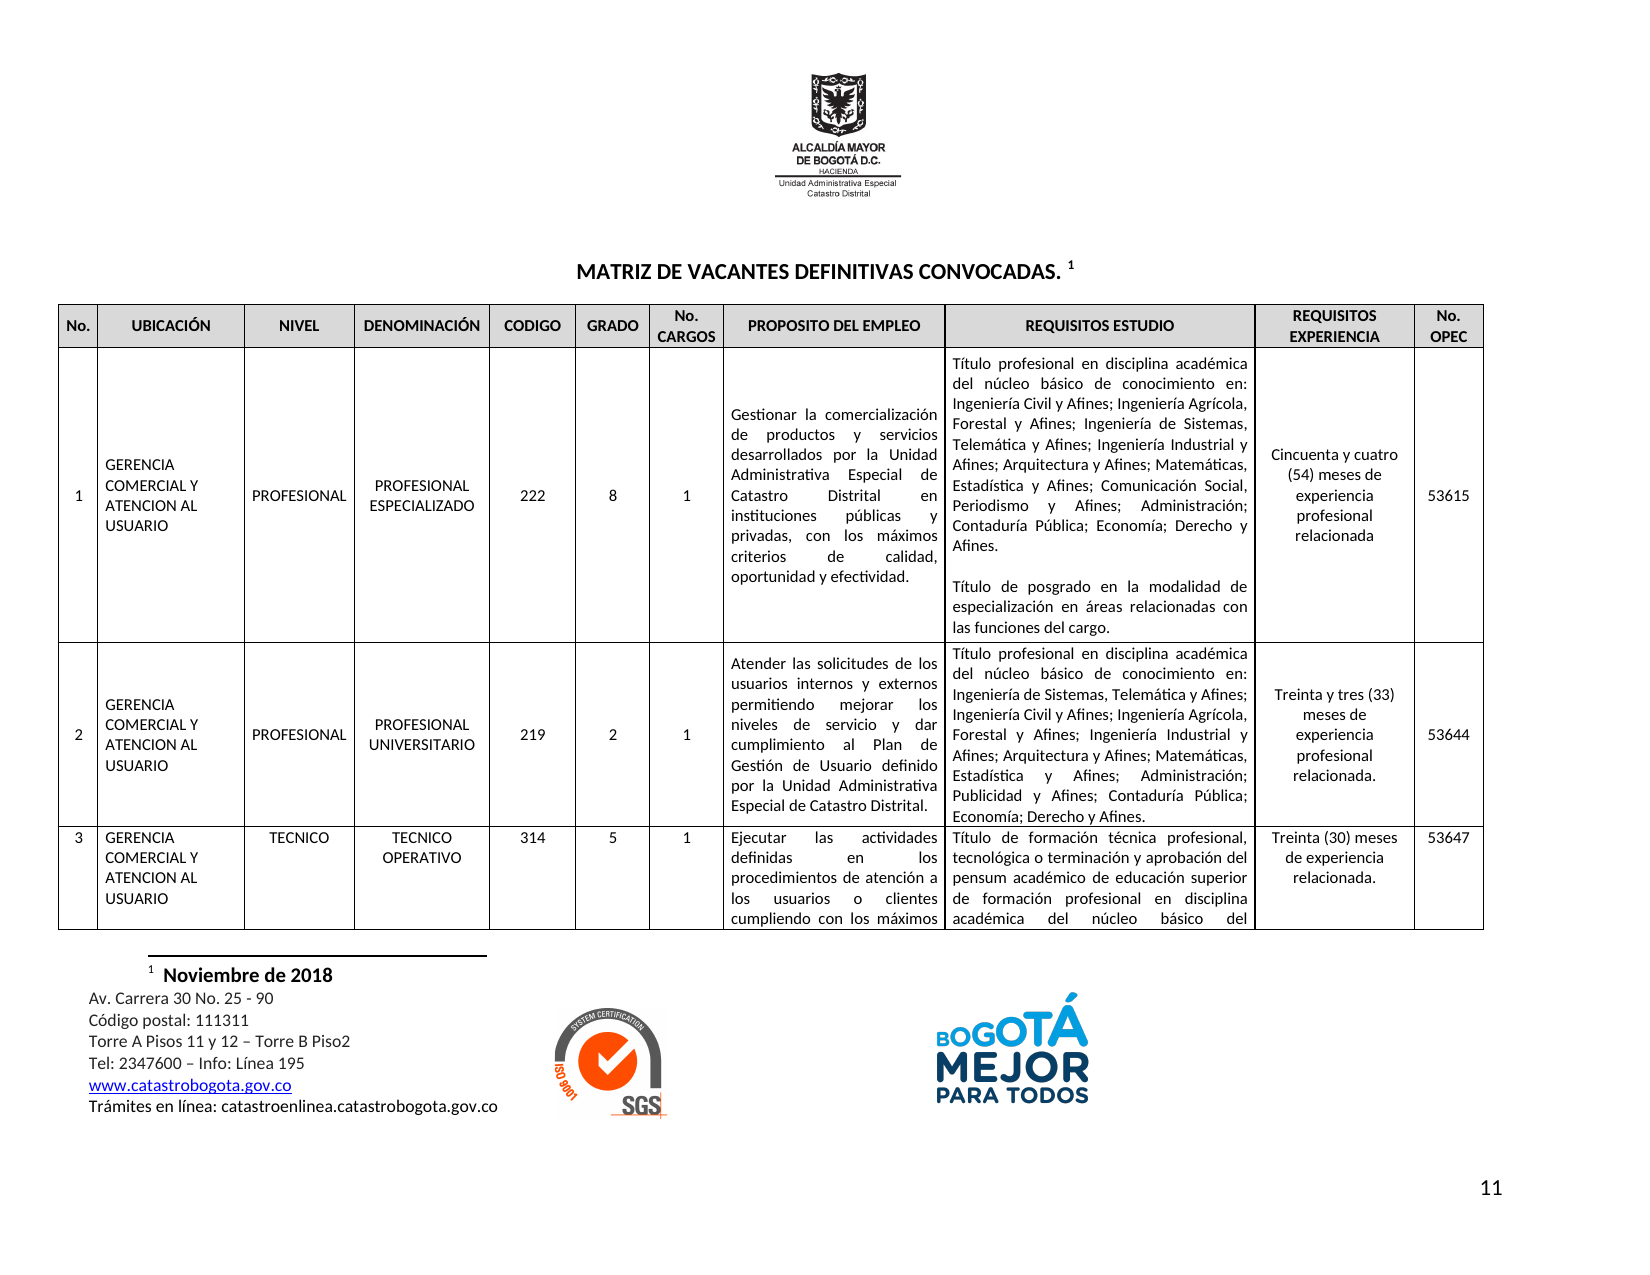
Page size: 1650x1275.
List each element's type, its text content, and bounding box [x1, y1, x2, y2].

table_cell 219 [490, 643, 575, 826]
table_cell TECNICO [245, 827, 354, 929]
table_header UBICACIÓN [98, 305, 244, 347]
table_cell 1 [650, 827, 723, 929]
table_header NIVEL [245, 305, 354, 347]
table_cell 2 [576, 643, 649, 826]
table_cell Título profesional en disciplina académica del núcleo básico de conocimiento en: Ingeniería de Sistemas, Telemática y Afines; Ingeniería Civil y Afines; Ingeniería Agrícola, Forestal y Afines; Ingeniería Industrial y Afines; Arquitectura y Afines; Matemáticas, Estadística y Afines; Administración; Publicidad y Afines; Contaduría Pública; Economía; Derecho y Afines. [946, 643, 1254, 826]
table_header DENOMINACIÓN [355, 305, 489, 347]
table_header No. CARGOS [650, 305, 723, 347]
table_cell Título profesional en disciplina académica del núcleo básico de conocimiento en: Ingeniería Civil y Afines; Ingeniería Agrícola, Forestal y Afines; Ingeniería de Sistemas, Telemática y Afines; Ingeniería Industrial y Afines; Arquitectura y Afines; Matemáticas, Estadística y Afines; Comunicación Social, Periodismo y Afines; Administración; Contaduría Pública; Economía; Derecho y Afines. Título de posgrado en la modalidad de especialización en áreas relacionadas con las funciones del cargo. [946, 348, 1254, 642]
table_cell 53647 [1415, 827, 1483, 929]
table_cell Cincuenta y cuatro (54) meses de experiencia profesional relacionada [1256, 348, 1414, 642]
table_cell 8 [576, 348, 649, 642]
table_cell Gestionar la comercialización de productos y servicios desarrollados por la Unidad Administrativa Especial de Catastro Distrital en instituciones públicas y privadas, con los máximos criterios de calidad, oportunidad y efectividad. [724, 348, 944, 642]
table_cell 222 [490, 348, 575, 642]
table_header PROPOSITO DEL EMPLEO [724, 305, 944, 347]
table_cell 1 [650, 643, 723, 826]
picture [906, 968, 1123, 1127]
table_cell 2 [59, 643, 97, 826]
table_cell PROFESIONAL [245, 643, 354, 826]
table_cell 1 [650, 348, 723, 642]
table_cell GERENCIA COMERCIAL Y ATENCION AL USUARIO [98, 348, 244, 642]
table_cell 53615 [1415, 348, 1483, 642]
picture [775, 73, 902, 199]
table_cell PROFESIONAL UNIVERSITARIO [355, 643, 489, 826]
table_header GRADO [576, 305, 649, 347]
table_cell Treinta y tres (33) meses de experiencia profesional relacionada. [1256, 643, 1414, 826]
table_cell PROFESIONAL [245, 348, 354, 642]
table_header REQUISITOS EXPERIENCIA [1256, 305, 1414, 347]
table_header REQUISITOS ESTUDIO [946, 305, 1254, 347]
table_cell GERENCIA COMERCIAL Y ATENCION AL USUARIO [98, 827, 244, 929]
table_cell Atender las solicitudes de los usuarios internos y externos permitiendo mejorar los niveles de servicio y dar cumplimiento al Plan de Gestión de Usuario definido por la Unidad Administrativa Especial de Catastro Distrital. [724, 643, 944, 826]
table_cell PROFESIONAL ESPECIALIZADO [355, 348, 489, 642]
table_cell 314 [490, 827, 575, 929]
table_header No. [59, 305, 97, 347]
picture [554, 1008, 668, 1119]
table_cell 3 [59, 827, 97, 929]
text MATRIZ DE VACANTES DEFINITIVAS CONVOCADAS. [148, 257, 1502, 285]
table_header No. OPEC [1415, 305, 1483, 347]
table_cell 5 [576, 827, 649, 929]
table_header CODIGO [490, 305, 575, 347]
table_cell Treinta (30) meses de experiencia relacionada. [1256, 827, 1414, 929]
table_cell 1 [59, 348, 97, 642]
table_cell 53644 [1415, 643, 1483, 826]
table_cell TECNICO OPERATIVO [355, 827, 489, 929]
table_cell GERENCIA COMERCIAL Y ATENCION AL USUARIO [98, 643, 244, 826]
